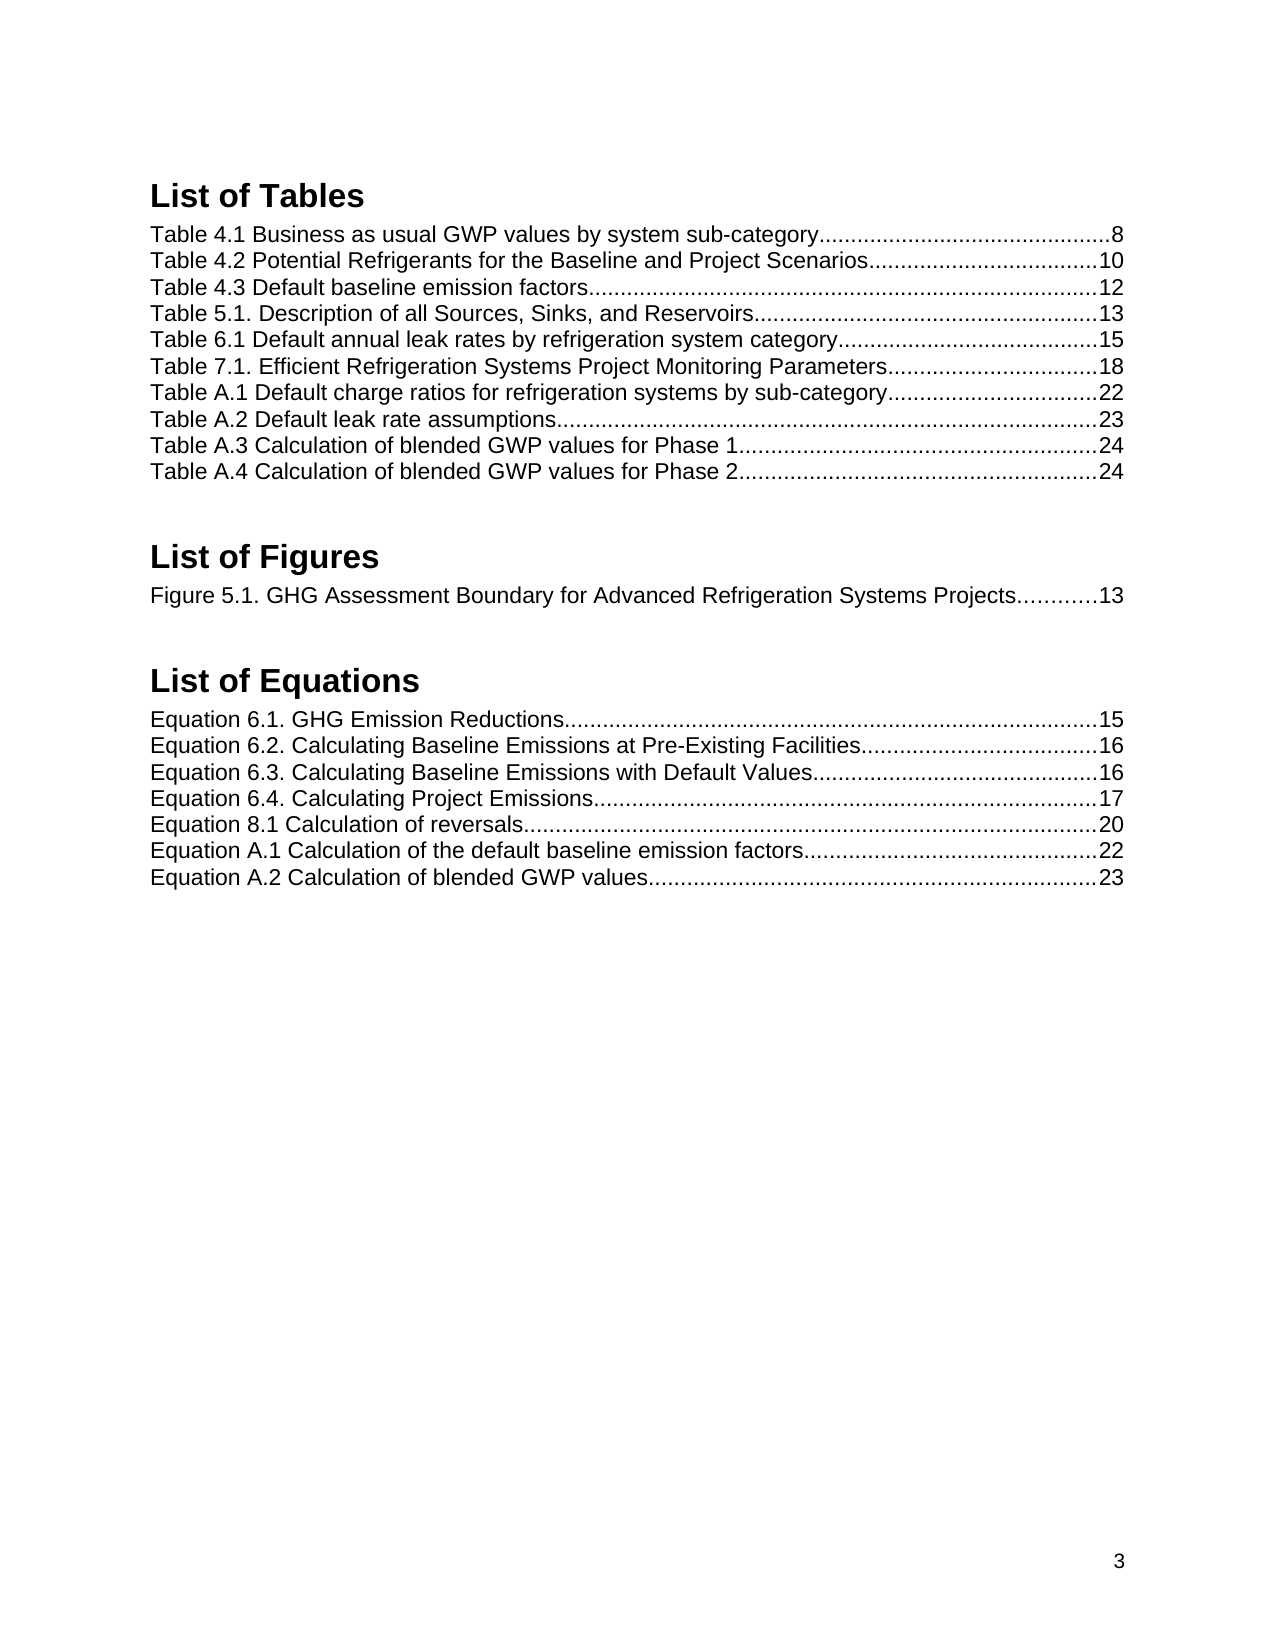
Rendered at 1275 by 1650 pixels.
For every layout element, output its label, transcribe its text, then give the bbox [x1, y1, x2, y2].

text Table A.2 Default leak rate assumptions 23 [150, 406, 1125, 432]
text Table 4.1 Business as usual GWP values by system sub-category 8 [150, 221, 1125, 247]
text Equation A.1 Calculation of the default baseline emission factors 22 [150, 837, 1125, 864]
text Table 5.1. Description of all Sources, Sinks, and Reservoirs 13 [150, 300, 1125, 326]
text Equation 8.1 Calculation of reversals 20 [150, 811, 1125, 837]
text Table A.4 Calculation of blended GWP values for Phase 2 24 [150, 458, 1125, 484]
text List of Equations [150, 661, 1125, 699]
text Equation 6.2. Calculating Baseline Emissions at Pre-Existing Facilities 16 [150, 732, 1125, 758]
text Table A.1 Default charge ratios for refrigeration systems by sub-category 22 [150, 379, 1125, 406]
text Equation 6.1. GHG Emission Reductions 15 [150, 706, 1125, 732]
text Figure 5.1. GHG Assessment Boundary for Advanced Refrigeration Systems Projects 13 [150, 582, 1125, 608]
text Equation A.2 Calculation of blended GWP values 23 [150, 864, 1125, 890]
text List of Tables [150, 176, 1125, 215]
text Table 7.1. Efficient Refrigeration Systems Project Monitoring Parameters 18 [150, 353, 1125, 379]
text Table 4.3 Default baseline emission factors 12 [150, 274, 1125, 300]
text Equation 6.3. Calculating Baseline Emissions with Default Values 16 [150, 758, 1125, 785]
text Table A.3 Calculation of blended GWP values for Phase 1 24 [150, 432, 1125, 458]
text List of Figures [150, 537, 1125, 576]
text Equation 6.4. Calculating Project Emissions 17 [150, 785, 1125, 811]
text Table 4.2 Potential Refrigerants for the Baseline and Project Scenarios 10 [150, 247, 1125, 274]
text Table 6.1 Default annual leak rates by refrigeration system category 15 [150, 326, 1125, 353]
